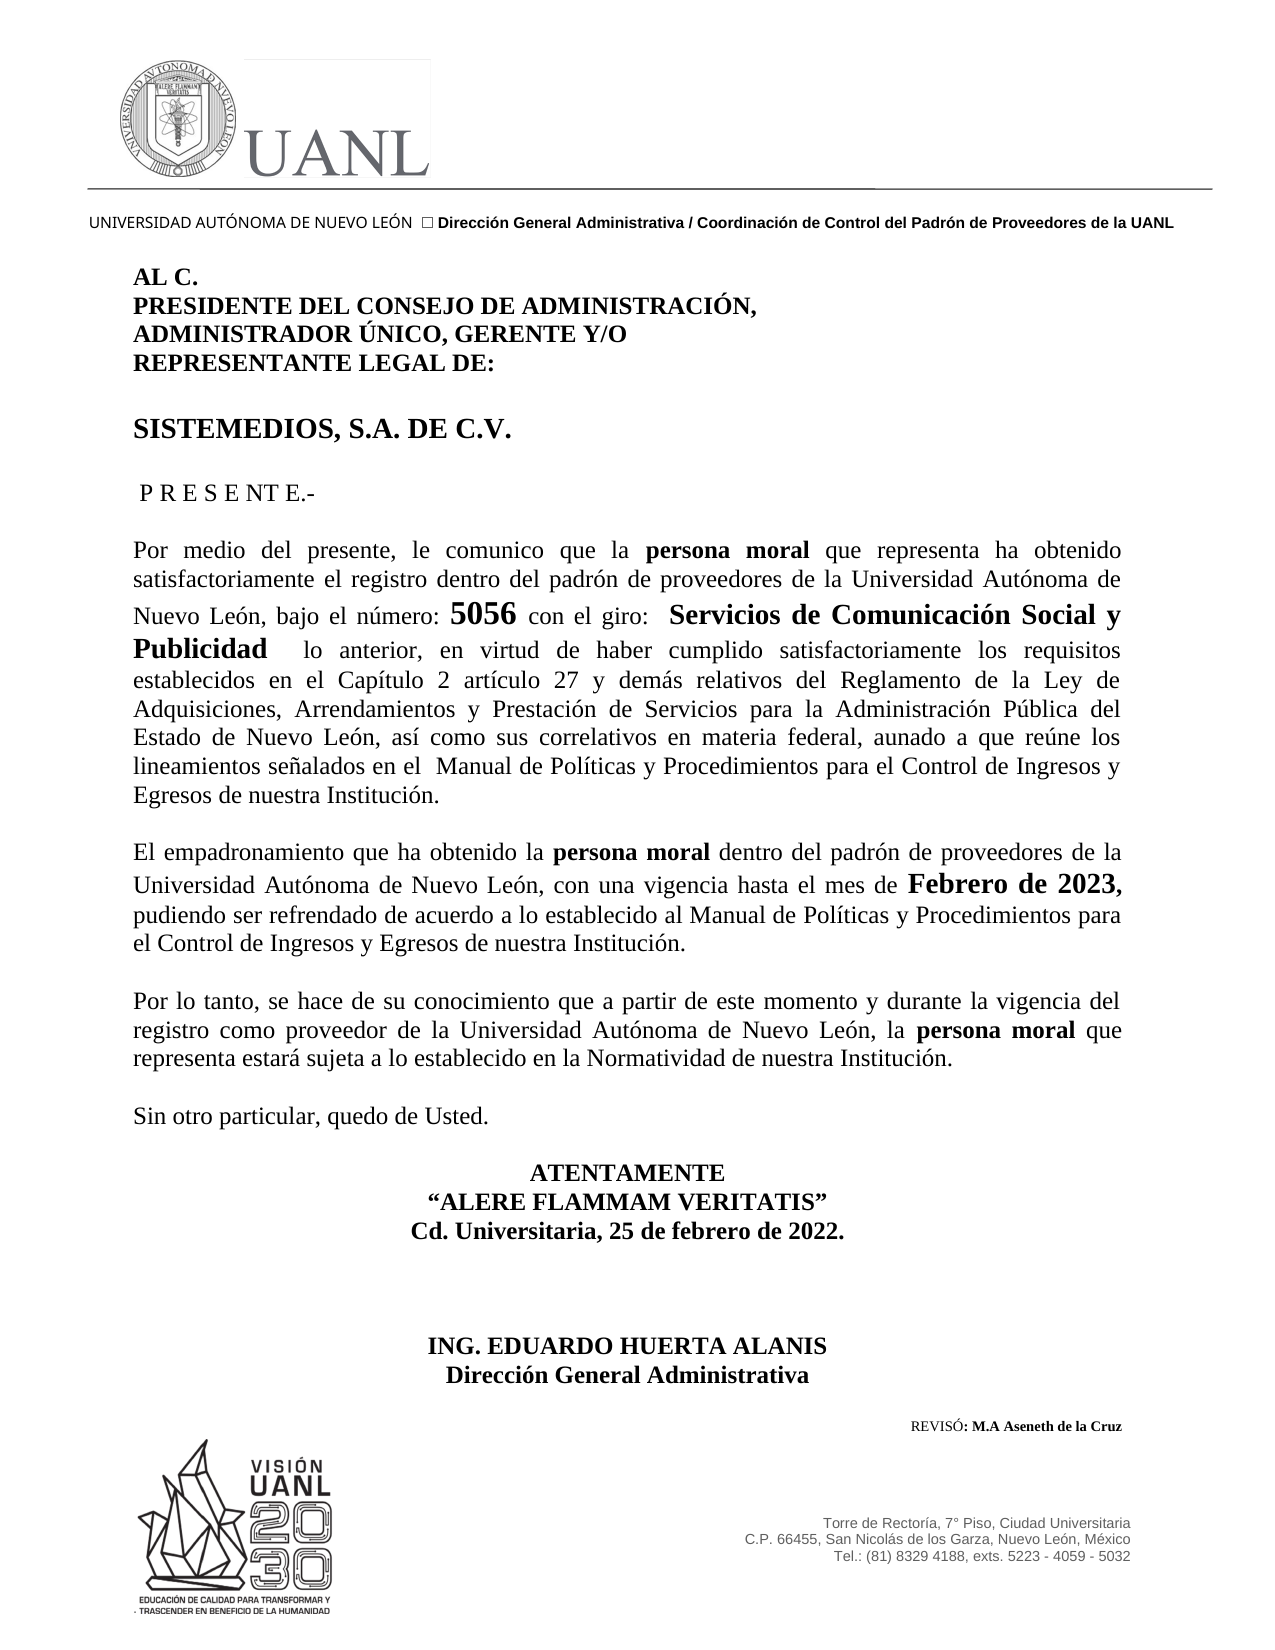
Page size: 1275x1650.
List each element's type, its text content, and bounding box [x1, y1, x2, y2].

text ING. EDUARDO HUERTA ALANIS [133, 1331, 1122, 1360]
subtitle Cd. Universitaria, 25 de febrero de 2022. [133, 1216, 1122, 1245]
text REVISÓ: M.A Aseneth de la Cruz [133, 1417, 1122, 1434]
text ADMINISTRADOR ÚNICO, GERENTE Y/O [133, 319, 1122, 348]
text P R E S E NT E.- [133, 478, 1122, 507]
text Dirección General Administrativa [133, 1360, 1122, 1388]
text Por medio del presente, le comunico que la persona moral que representa ha obtenido satisfactoriamente el registro dentro del padrón de proveedores de la Universidad Autónoma de Nuevo León, bajo el número: 5056 con el giro: Servicios de Comunicación Social y Publicidad lo anterior, en virtud de haber cumplido satisfactoriamente los requisitos establecidos en el Capítulo 2 artículo 27 y demás relativos del Reglamento de la Ley de Adquisiciones, Arrendamientos y Prestación de Servicios para la Administración Pública del Estado de Nuevo León, así como sus correlativos en materia federal, aunado a que reúne los lineamientos señalados en el Manual de Políticas y Procedimientos para el Control de Ingresos y Egresos de nuestra Institución. [133, 536, 1122, 809]
text Por lo tanto, se hace de su conocimiento que a partir de este momento y durante la vigencia del registro como proveedor de la Universidad Autónoma de Nuevo León, la persona moral que representa estará sujeta a lo establecido en la Normatividad de nuestra Institución. [133, 986, 1122, 1072]
text REPRESENTANTE LEGAL DE: [133, 348, 1122, 377]
picture [137, 1439, 334, 1614]
text PRESIDENTE DEL CONSEJO DE ADMINISTRACIÓN, [133, 291, 1122, 319]
text SISTEMEDIOS, S.A. DE C.V. [133, 411, 1122, 444]
text Sin otro particular, quedo de Usted. [133, 1101, 1122, 1130]
text “ALERE FLAMMAM VERITATIS” [133, 1187, 1122, 1216]
text AL C. [133, 262, 1122, 291]
text ATENTAMENTE [133, 1158, 1122, 1187]
picture [118, 59, 431, 178]
text El empadronamiento que ha obtenido la persona moral dentro del padrón de proveedores de la Universidad Autónoma de Nuevo León, con una vigencia hasta el mes de Febrero de 2023, pudiendo ser refrendado de acuerdo a lo establecido al Manual de Políticas y Procedimientos para el Control de Ingresos y Egresos de nuestra Institución. [133, 837, 1122, 957]
